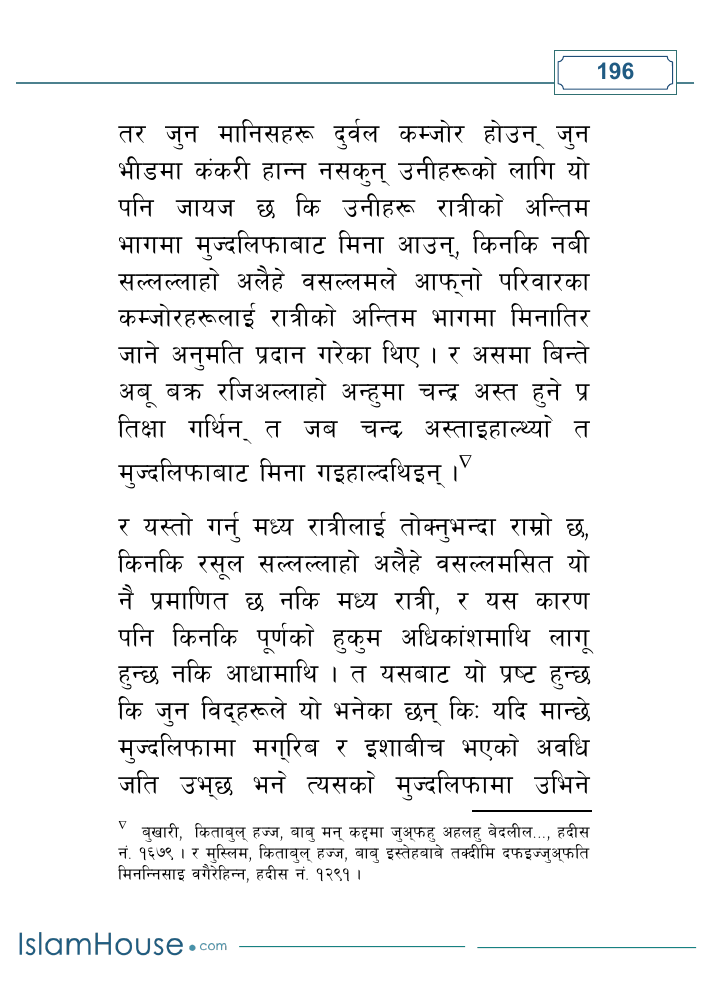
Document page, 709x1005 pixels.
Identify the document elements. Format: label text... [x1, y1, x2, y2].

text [118, 511, 591, 802]
picture [471, 929, 697, 962]
picture [12, 928, 466, 961]
text t/ h'g dflg;x¿ b'j{n sDhf]/ xf]pg\ h'g eL8df s+s/L xfGg g;s'g\ pgLx¿sf] nflu of] klg hfoh 5 ls pgLx¿ /fqLsf] clGtd efudf d'Hblnkmfaf6 ldgf cfpg\, lsgls gaL ;NnNnfxf] cn}x] j;Nndn] cfkm\gf] kl/jf/sf sDhf]/x¿nfO{ /fqLsf] clGtd efudf ldgflt/ hfg] cg'dlt k|bfg u/]sf lyP . / c;df laGt] ca" aqm /lhcNnfxf] cGx'df rGb| c:t x'g] k|ltIff uly{g\ t ha rGb| c:tfOxfNYof] t d'Hblnkmfaf6 ldgf uOxfNblyOg\ . [118, 118, 591, 491]
